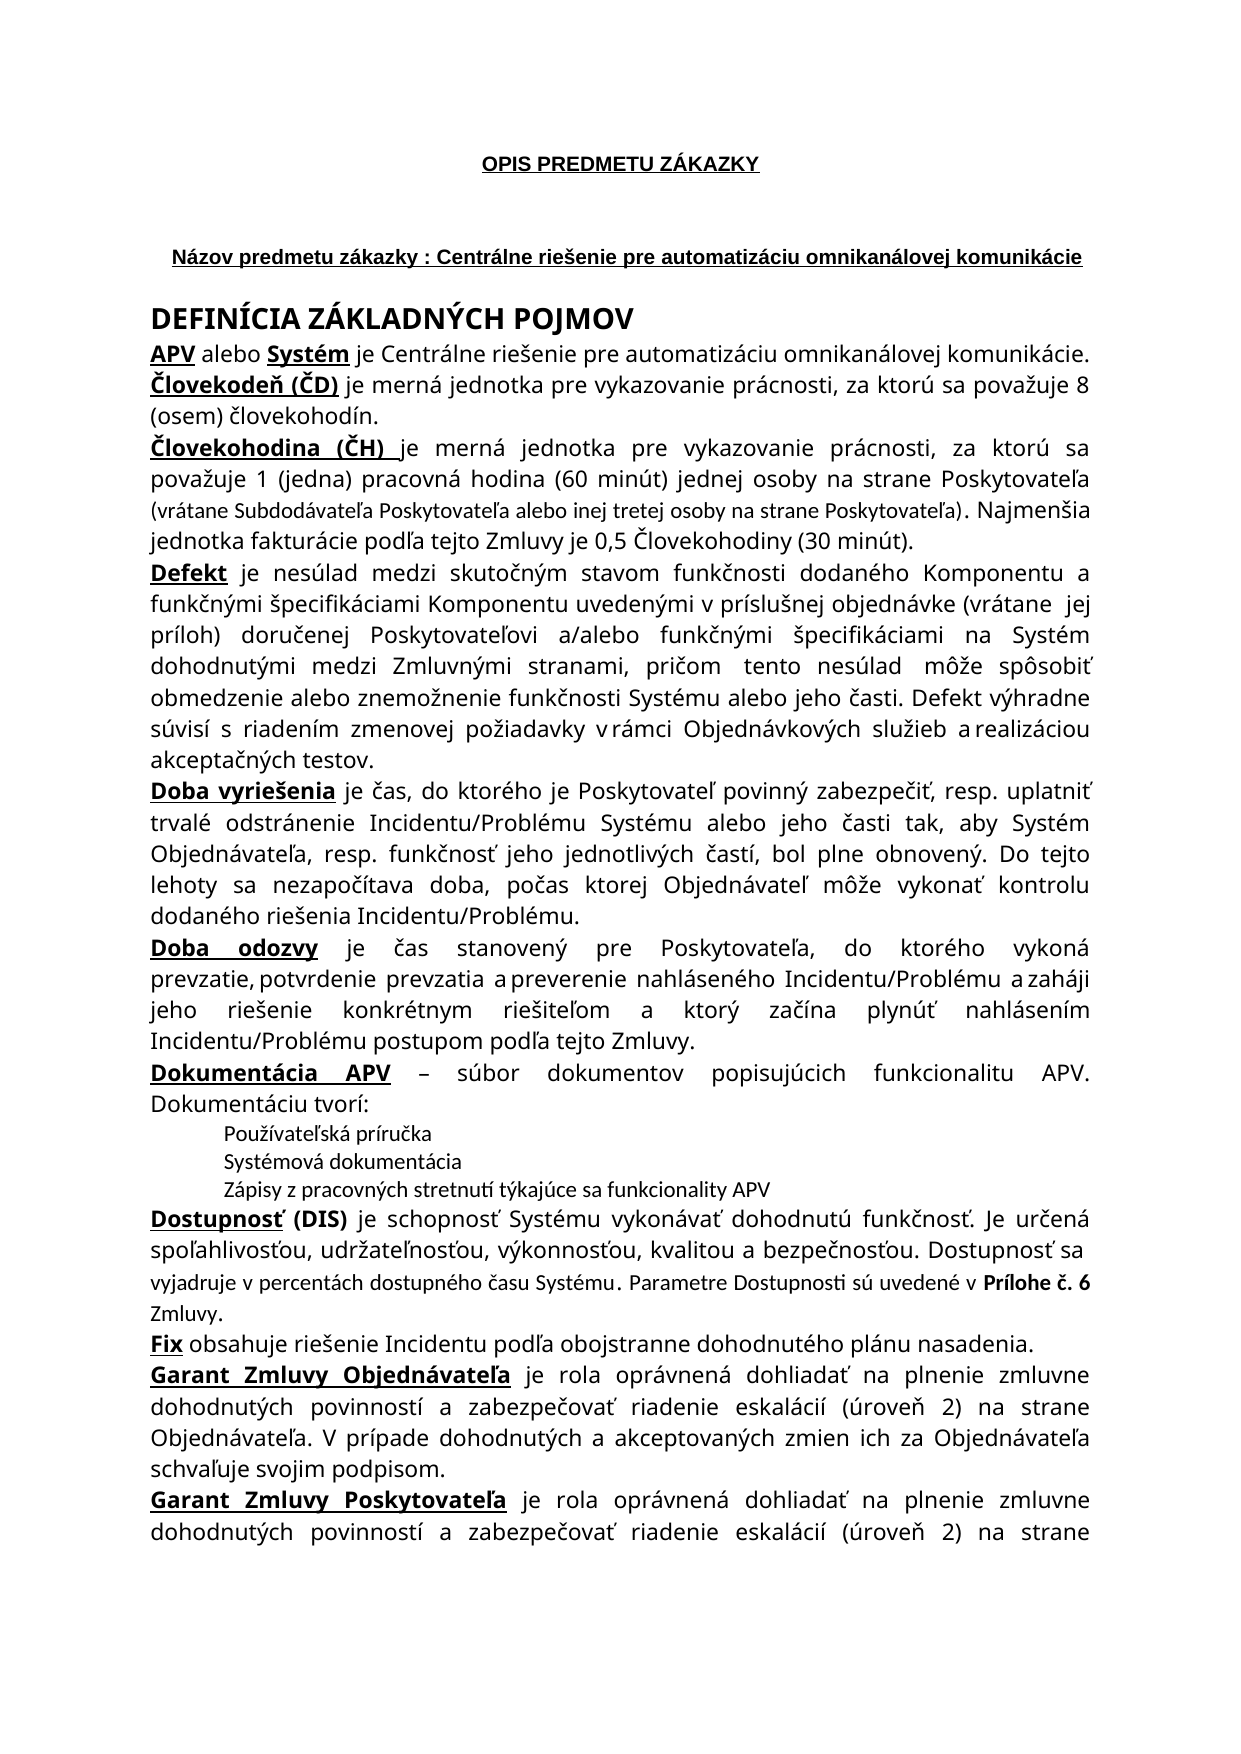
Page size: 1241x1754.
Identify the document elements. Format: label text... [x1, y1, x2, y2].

text APV alebo Systém je Centrálne riešenie pre automatizáciu omnikanálovej komunikácie. [150, 338, 1091, 369]
text Názov predmetu zákazky : Centrálne riešenie pre automatizáciu omnikanálovej komunikácie [172, 245, 1091, 269]
text Systémová dokumentácia [223, 1147, 1091, 1175]
text Dostupnosť (DIS) je schopnosť Systému vykonávať dohodnutú funkčnosť. Je určená spoľahlivosťou, udržateľnosťou, výkonnosťou, kvalitou a bezpečnosťou. Dostupnosť sa vyjadruje v percentách dostupného času Systému. Parametre Dostupnosti sú uvedené v Prílohe č. 6 Zmluvy. [150, 1203, 1091, 1328]
text Doba odozvy je čas stanovený pre Poskytovateľa, do ktorého vykoná prevzatie, potvrdenie prevzatia a preverenie nahláseného Incidentu/Problému a zaháji jeho riešenie konkrétnym riešiteľom a ktorý začína plynúť nahlásením Incidentu/Problému postupom podľa tejto Zmluvy. [150, 932, 1091, 1057]
text Doba vyriešenia je čas, do ktorého je Poskytovateľ povinný zabezpečiť, resp. uplatniť trvalé odstránenie Incidentu/Problému Systému alebo jeho časti tak, aby Systém Objednávateľa, resp. funkčnosť jeho jednotlivých častí, bol plne obnovený. Do tejto lehoty sa nezapočítava doba, počas ktorej Objednávateľ môže vykonať kontrolu dodaného riešenia Incidentu/Problému. [150, 775, 1091, 932]
text Dokumentácia APV – súbor dokumentov popisujúcich funkcionalitu APV. Dokumentáciu tvorí: [150, 1057, 1091, 1119]
text Človekodeň (ČD) je merná jednotka pre vykazovanie prácnosti, za ktorú sa považuje 8 (osem) človekohodín. [150, 369, 1091, 432]
text Garant Zmluvy Objednávateľa je rola oprávnená dohliadať na plnenie zmluvne dohodnutých povinností a zabezpečovať riadenie eskalácií (úroveň 2) na strane Objednávateľa. V prípade dohodnutých a akceptovaných zmien ich za Objednávateľa schvaľuje svojim podpisom. [150, 1359, 1091, 1484]
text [150, 1484, 1091, 1547]
text OPIS PREDMETU ZÁKAZKY [150, 151, 1091, 175]
text Človekohodina (ČH) je merná jednotka pre vykazovanie prácnosti, za ktorú sa považuje 1 (jedna) pracovná hodina (60 minút) jednej osoby na strane Poskytovateľa (vrátane Subdodávateľa Poskytovateľa alebo inej tretej osoby na strane Poskytovateľa). Najmenšia jednotka fakturácie podľa tejto Zmluvy je 0,5 Človekohodiny (30 minút). [150, 432, 1091, 557]
text Defekt je nesúlad medzi skutočným stavom funkčnosti dodaného Komponentu a funkčnými špecifikáciami Komponentu uvedenými v príslušnej objednávke (vrátane jej príloh) doručenej Poskytovateľovi a/alebo funkčnými špecifikáciami na Systém dohodnutými medzi Zmluvnými stranami, pričom tento nesúlad môže spôsobiť obmedzenie alebo znemožnenie funkčnosti Systému alebo jeho časti. Defekt výhradne súvisí s riadením zmenovej požiadavky v rámci Objednávkových služieb a realizáciou akceptačných testov. [150, 557, 1091, 775]
text DEFINÍCIA ZÁKLADNÝCH POJMOV [150, 298, 1091, 338]
text Zápisy z pracovných stretnutí týkajúce sa funkcionality APV [223, 1175, 1091, 1203]
text Fix obsahuje riešenie Incidentu podľa obojstranne dohodnutého plánu nasadenia. [150, 1328, 1091, 1359]
text Používateľská príručka [223, 1119, 1091, 1147]
